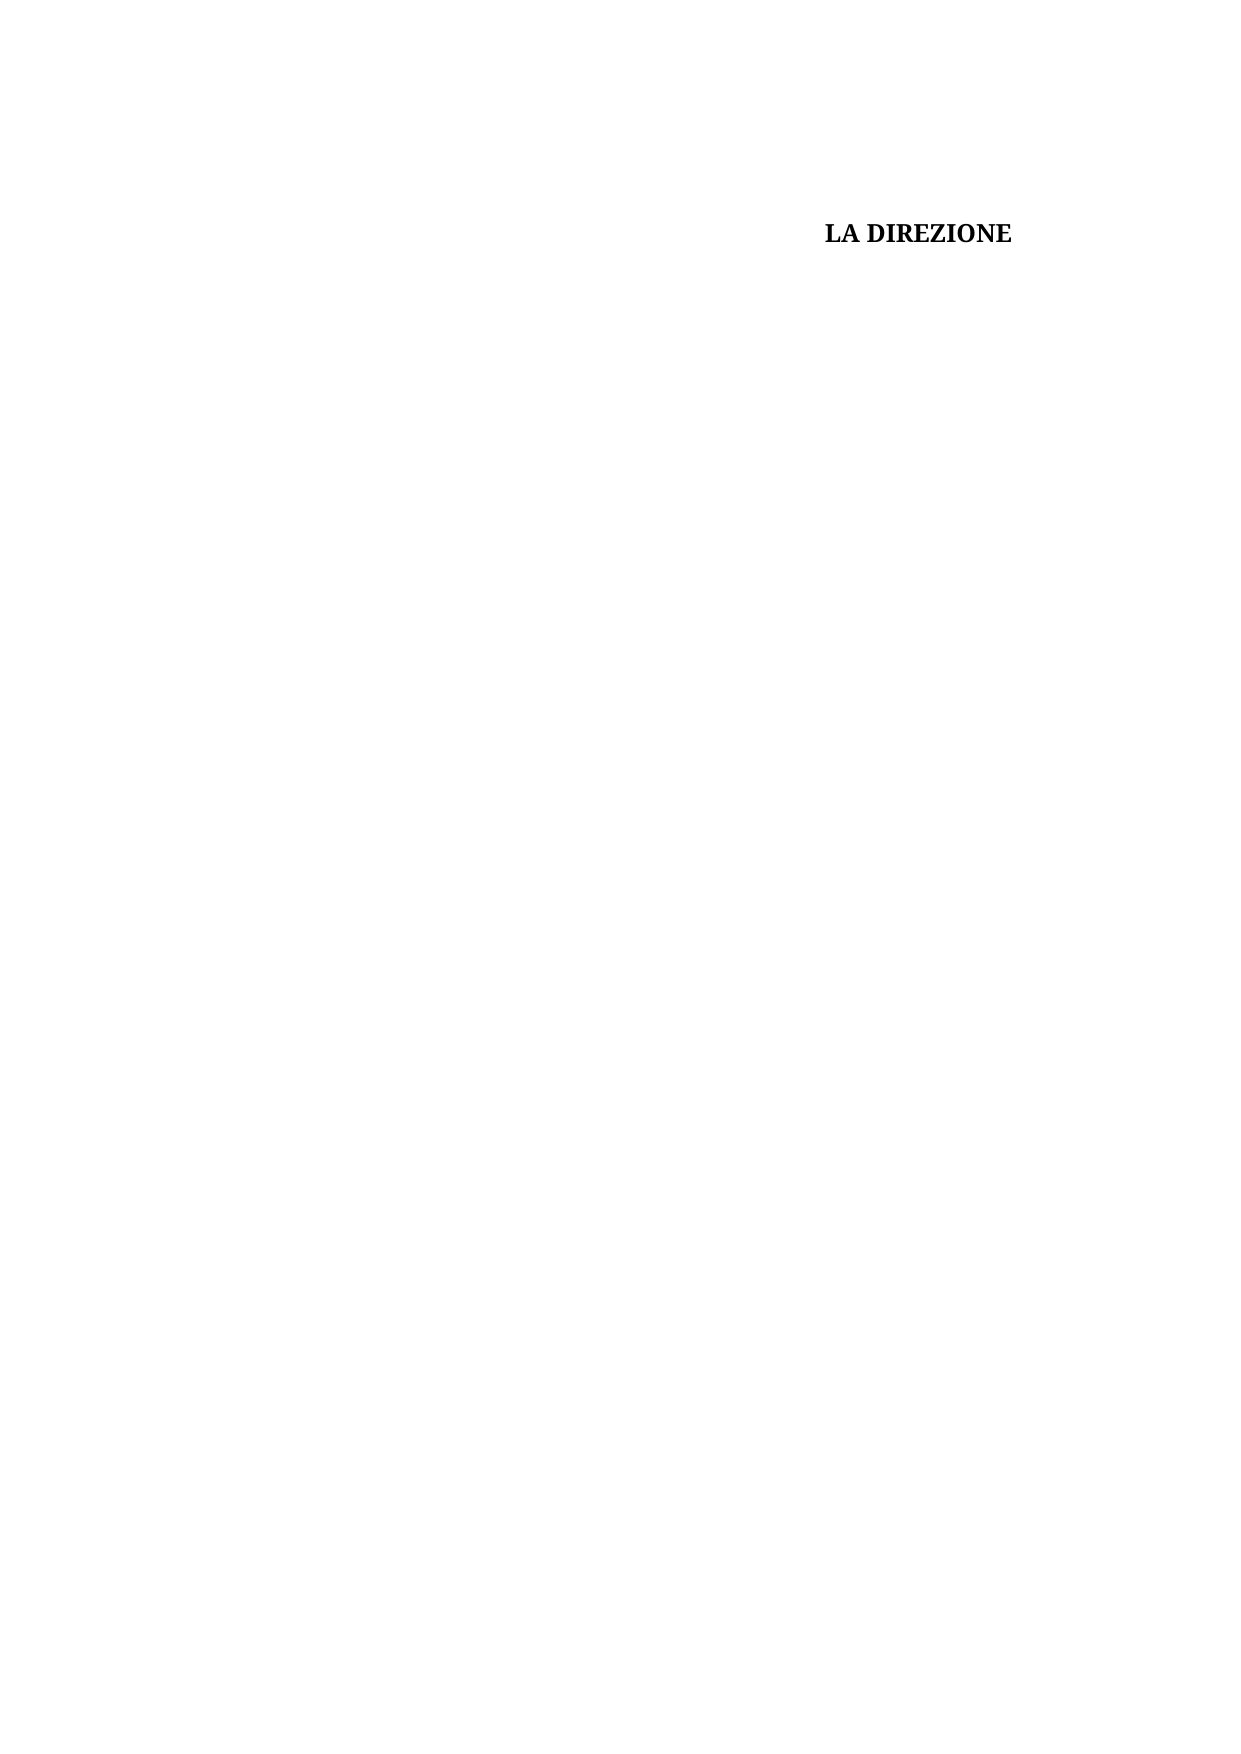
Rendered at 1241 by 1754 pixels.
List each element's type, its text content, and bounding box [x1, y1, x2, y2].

text LA DIREZIONE [118, 216, 1122, 250]
